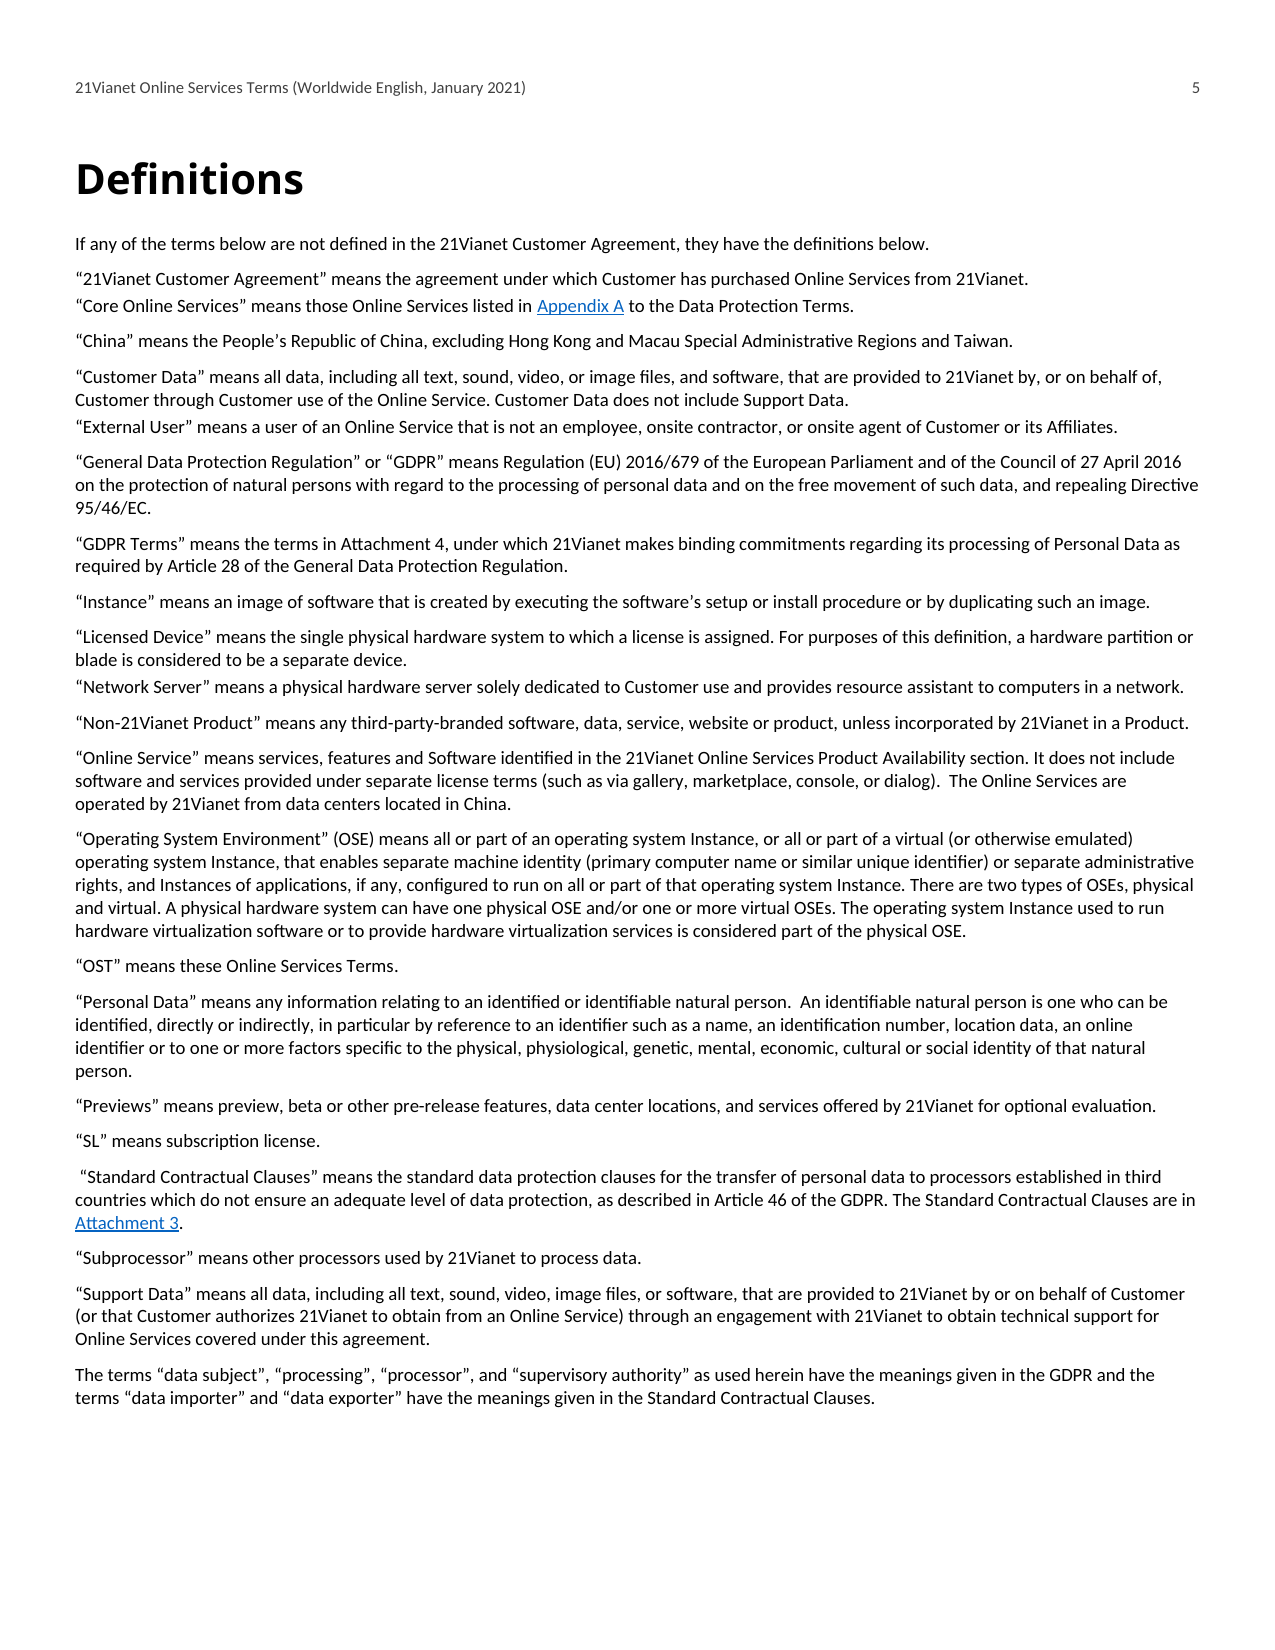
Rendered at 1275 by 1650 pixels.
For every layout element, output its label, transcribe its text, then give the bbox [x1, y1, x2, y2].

list “Non-21Vianet Product” means any third-party-branded software, data, service, website or product, unless incorporated by 21Vianet in a Product. [75, 711, 1200, 734]
list “Customer Data” means all data, including all text, sound, video, or image files, and software, that are provided to 21Vianet by, or on behalf of, Customer through Customer use of the Online Service. Customer Data does not include Support Data. [75, 365, 1200, 411]
list “General Data Protection Regulation” or “GDPR” means Regulation (EU) 2016/679 of the European Parliament and of the Council of 27 April 2016 on the protection of natural persons with regard to the processing of personal data and on the free movement of such data, and repealing Directive 95/46/EC. [75, 451, 1200, 519]
list “Subprocessor” means other processors used by 21Vianet to process data. [75, 1246, 1200, 1269]
list “Support Data” means all data, including all text, sound, video, image files, or software, that are provided to 21Vianet by or on behalf of Customer (or that Customer authorizes 21Vianet to obtain from an Online Service) through an engagement with 21Vianet to obtain technical support for Online Services covered under this agreement. [75, 1282, 1200, 1351]
list “Core Online Services” means those Online Services listed in Appendix A to the Data Protection Terms. [75, 294, 1200, 317]
list The terms “data subject”, “processing”, “processor”, and “supervisory authority” as used herein have the meanings given in the GDPR and the terms “data importer” and “data exporter” have the meanings given in the Standard Contractual Clauses. [75, 1363, 1200, 1409]
list “Instance” means an image of software that is created by executing the software’s setup or install procedure or by duplicating such an image. [75, 590, 1200, 613]
list “Licensed Device” means the single physical hardware system to which a license is assigned. For purposes of this definition, a hardware partition or blade is considered to be a separate device. [75, 626, 1200, 671]
list “Network Server” means a physical hardware server solely dedicated to Customer use and provides resource assistant to computers in a network. [75, 676, 1200, 698]
list “GDPR Terms” means the terms in Attachment 4, under which 21Vianet makes binding commitments regarding its processing of Personal Data as required by Article 28 of the General Data Protection Regulation. [75, 532, 1200, 578]
subtitle Definitions [75, 150, 1200, 207]
list “External User” means a user of an Online Service that is not an employee, onsite contractor, or onsite agent of Customer or its Affiliates. [75, 415, 1200, 438]
list “21Vianet Customer Agreement” means the agreement under which Customer has purchased Online Services from 21Vianet. [75, 267, 1200, 290]
list “OST” means these Online Services Terms. [75, 955, 1200, 978]
list “Online Service” means services, features and Software identified in the 21Vianet Online Services Product Availability section. It does not include software and services provided under separate license terms (such as via gallery, marketplace, console, or dialog). The Online Services are operated by 21Vianet from data centers located in China. [75, 746, 1200, 815]
list “SL” means subscription license. [75, 1130, 1200, 1153]
list “China” means the People’s Republic of China, excluding Hong Kong and Macau Special Administrative Regions and Taiwan. [75, 330, 1200, 353]
list If any of the terms below are not defined in the 21Vianet Customer Agreement, they have the definitions below. [75, 232, 1200, 255]
list “Previews” means preview, beta or other pre-release features, data center locations, and services offered by 21Vianet for optional evaluation. [75, 1094, 1200, 1117]
list “Personal Data” means any information relating to an identified or identifiable natural person. An identifiable natural person is one who can be identified, directly or indirectly, in particular by reference to an identifier such as a name, an identification number, location data, an online identifier or to one or more factors specific to the physical, physiological, genetic, mental, economic, cultural or social identity of that natural person. [75, 990, 1200, 1082]
list “Standard Contractual Clauses” means the standard data protection clauses for the transfer of personal data to processors established in third countries which do not ensure an adequate level of data protection, as described in Article 46 of the GDPR. The Standard Contractual Clauses are in Attachment 3. [75, 1165, 1200, 1234]
list “Operating System Environment” (OSE) means all or part of an operating system Instance, or all or part of a virtual (or otherwise emulated) operating system Instance, that enables separate machine identity (primary computer name or similar unique identifier) or separate administrative rights, and Instances of applications, if any, configured to run on all or part of that operating system Instance. There are two types of OSEs, physical and virtual. A physical hardware system can have one physical OSE and/or one or more virtual OSEs. The operating system Instance used to run hardware virtualization software or to provide hardware virtualization services is considered part of the physical OSE. [75, 828, 1200, 942]
